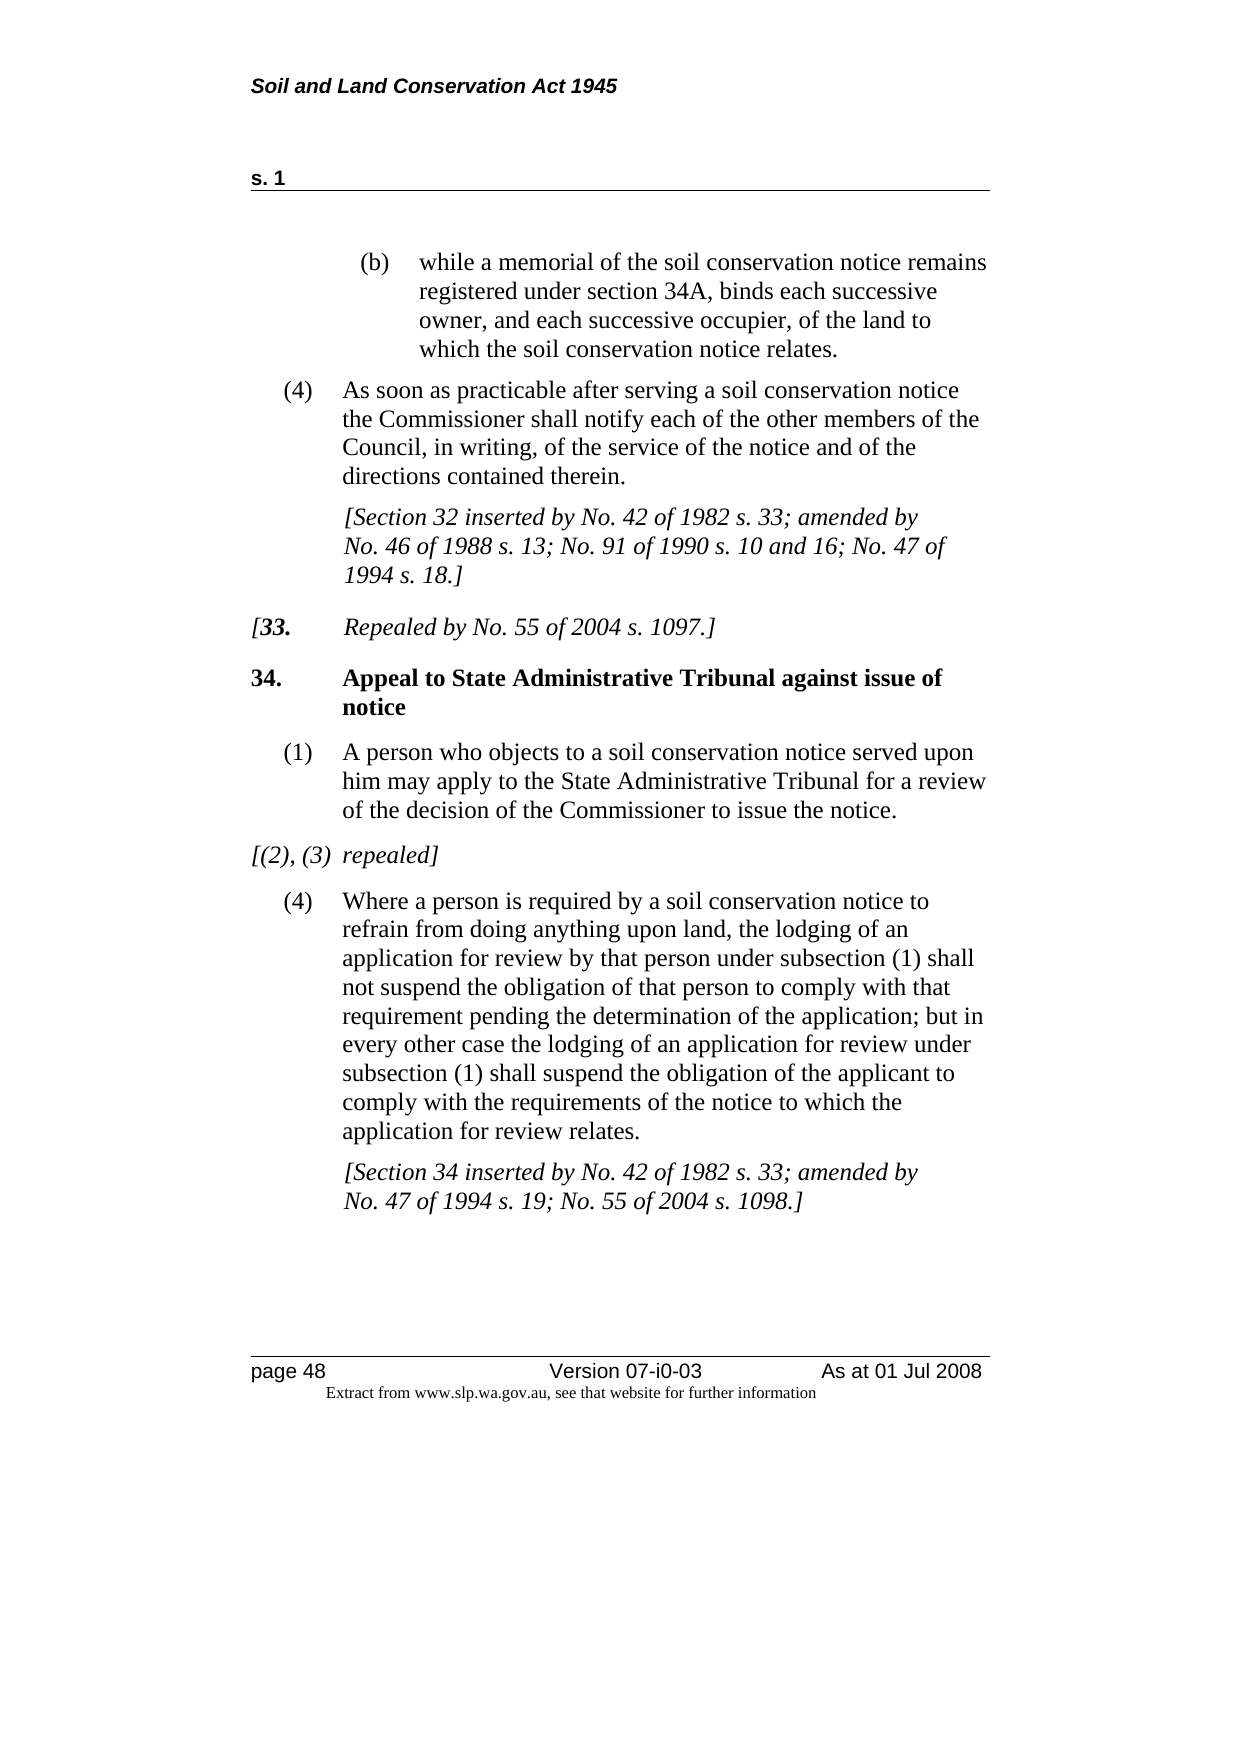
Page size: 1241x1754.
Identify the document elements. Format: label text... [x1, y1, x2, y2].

text [Section 32 inserted by No. 42 of 1982 s. 33; amended by No. 46 of 1988 s. 13; No. 91 of 1990 s. 10 and 16; No. 47 of 1994 s. 18.] [251, 502, 990, 589]
text [Section 34 inserted by No. 42 of 1982 s. 33; amended by No. 47 of 1994 s. 19; No. 55 of 2004 s. 1098.] [251, 1157, 990, 1214]
subtitle 34. Appeal to State Administrative Tribunal against issue of notice [251, 663, 990, 721]
text (4) As soon as practicable after serving a soil conservation notice the Commissioner shall notify each of the other members of the Council, in writing, of the service of the notice and of the directions contained therein. [251, 375, 990, 490]
text (4) Where a person is required by a soil conservation notice to refrain from doing anything upon land, the lodging of an application for review by that person under subsection (1) shall not suspend the obligation of that person to comply with that requirement pending the determination of the application; but in every other case the lodging of an application for review under subsection (1) shall suspend the obligation of the applicant to comply with the requirements of the notice to which the application for review relates. [251, 886, 990, 1144]
text (b) while a memorial of the soil conservation notice remains registered under section 34A, binds each successive owner, and each successive occupier, of the land to which the soil conservation notice relates. [251, 247, 990, 362]
text [33. Repealed by No. 55 of 2004 s. 1097.] [251, 612, 990, 640]
text [(2), (3) repealed] [251, 840, 990, 869]
text (1) A person who objects to a soil conservation notice served upon him may apply to the State Administrative Tribunal for a review of the decision of the Commissioner to issue the notice. [251, 737, 990, 824]
